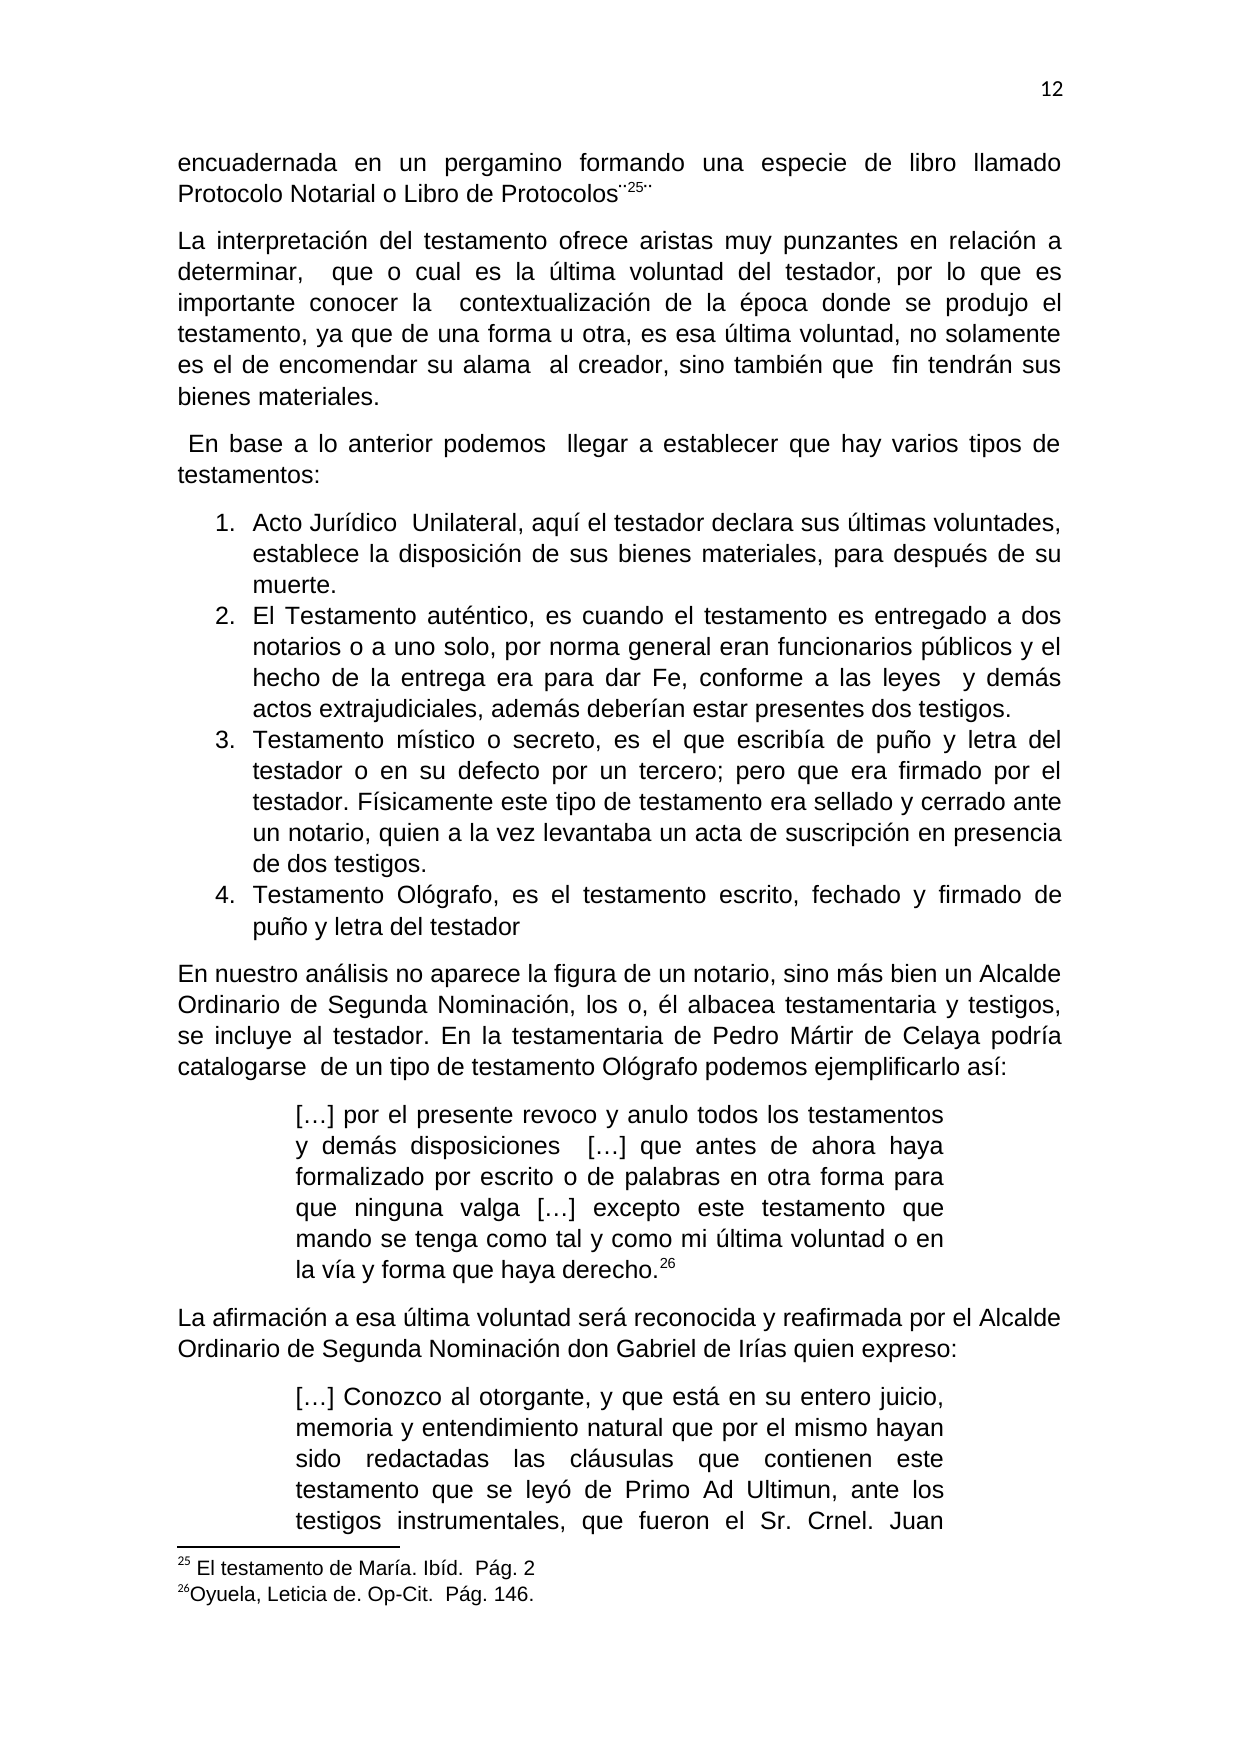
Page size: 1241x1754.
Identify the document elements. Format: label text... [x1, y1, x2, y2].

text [177, 148, 1063, 207]
text En nuestro análisis no aparece la figura de un notario, sino más bien un Alcalde Ordinario de Segunda Nominación, los o, él albacea testamentaria y testigos, se incluye al testador. En la testamentaria de Pedro Mártir de Celaya podría catalogarse de un tipo de testamento Ológrafo podemos ejemplificarlo así: [177, 959, 1063, 1081]
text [295, 1382, 945, 1535]
text En base a lo anterior podemos llegar a establecer que hay varios tipos de testamentos: [177, 429, 1063, 489]
text La interpretación del testamento ofrece aristas muy punzantes en relación a determinar, que o cual es la última voluntad del testador, por lo que es importante conocer la contextualización de la época donde se produjo el testamento, ya que de una forma u otra, es esa última voluntad, no solamente es el de encomendar su alama al creador, sino también que fin tendrán sus bienes materiales. [177, 226, 1063, 410]
list Testamento Ológrafo, es el testamento escrito, fechado y firmado de puño y letra del testador [215, 881, 1063, 940]
list Acto Jurídico Unilateral, aquí el testador declara sus últimas voluntades, establece la disposición de sus bienes materiales, para después de su muerte. [215, 508, 1063, 599]
list El Testamento auténtico, es cuando el testamento es entregado a dos notarios o a uno solo, por norma general eran funcionarios públicos y el hecho de la entrega era para dar Fe, conforme a las leyes y demás actos extrajudiciales, además deberían estar presentes dos testigos. [215, 601, 1063, 723]
list Testamento místico o secreto, es el que escribía de puño y letra del testador o en su defecto por un tercero; pero que era firmado por el testador. Físicamente este tipo de testamento era sellado y cerrado ante un notario, quien a la vez levantaba un acta de suscripción en presencia de dos testigos. [215, 725, 1063, 878]
text […] por el presente revoco y anulo todos los testamentos y demás disposiciones […] que antes de ahora haya formalizado por escrito o de palabras en otra forma para que ninguna valga […] excepto este testamento que mando se tenga como tal y como mi última voluntad o en la vía y forma que haya derecho. [295, 1100, 945, 1284]
text La afirmación a esa última voluntad será reconocida y reafirmada por el Alcalde Ordinario de Segunda Nominación don Gabriel de Irías quien expreso: [177, 1303, 1063, 1363]
